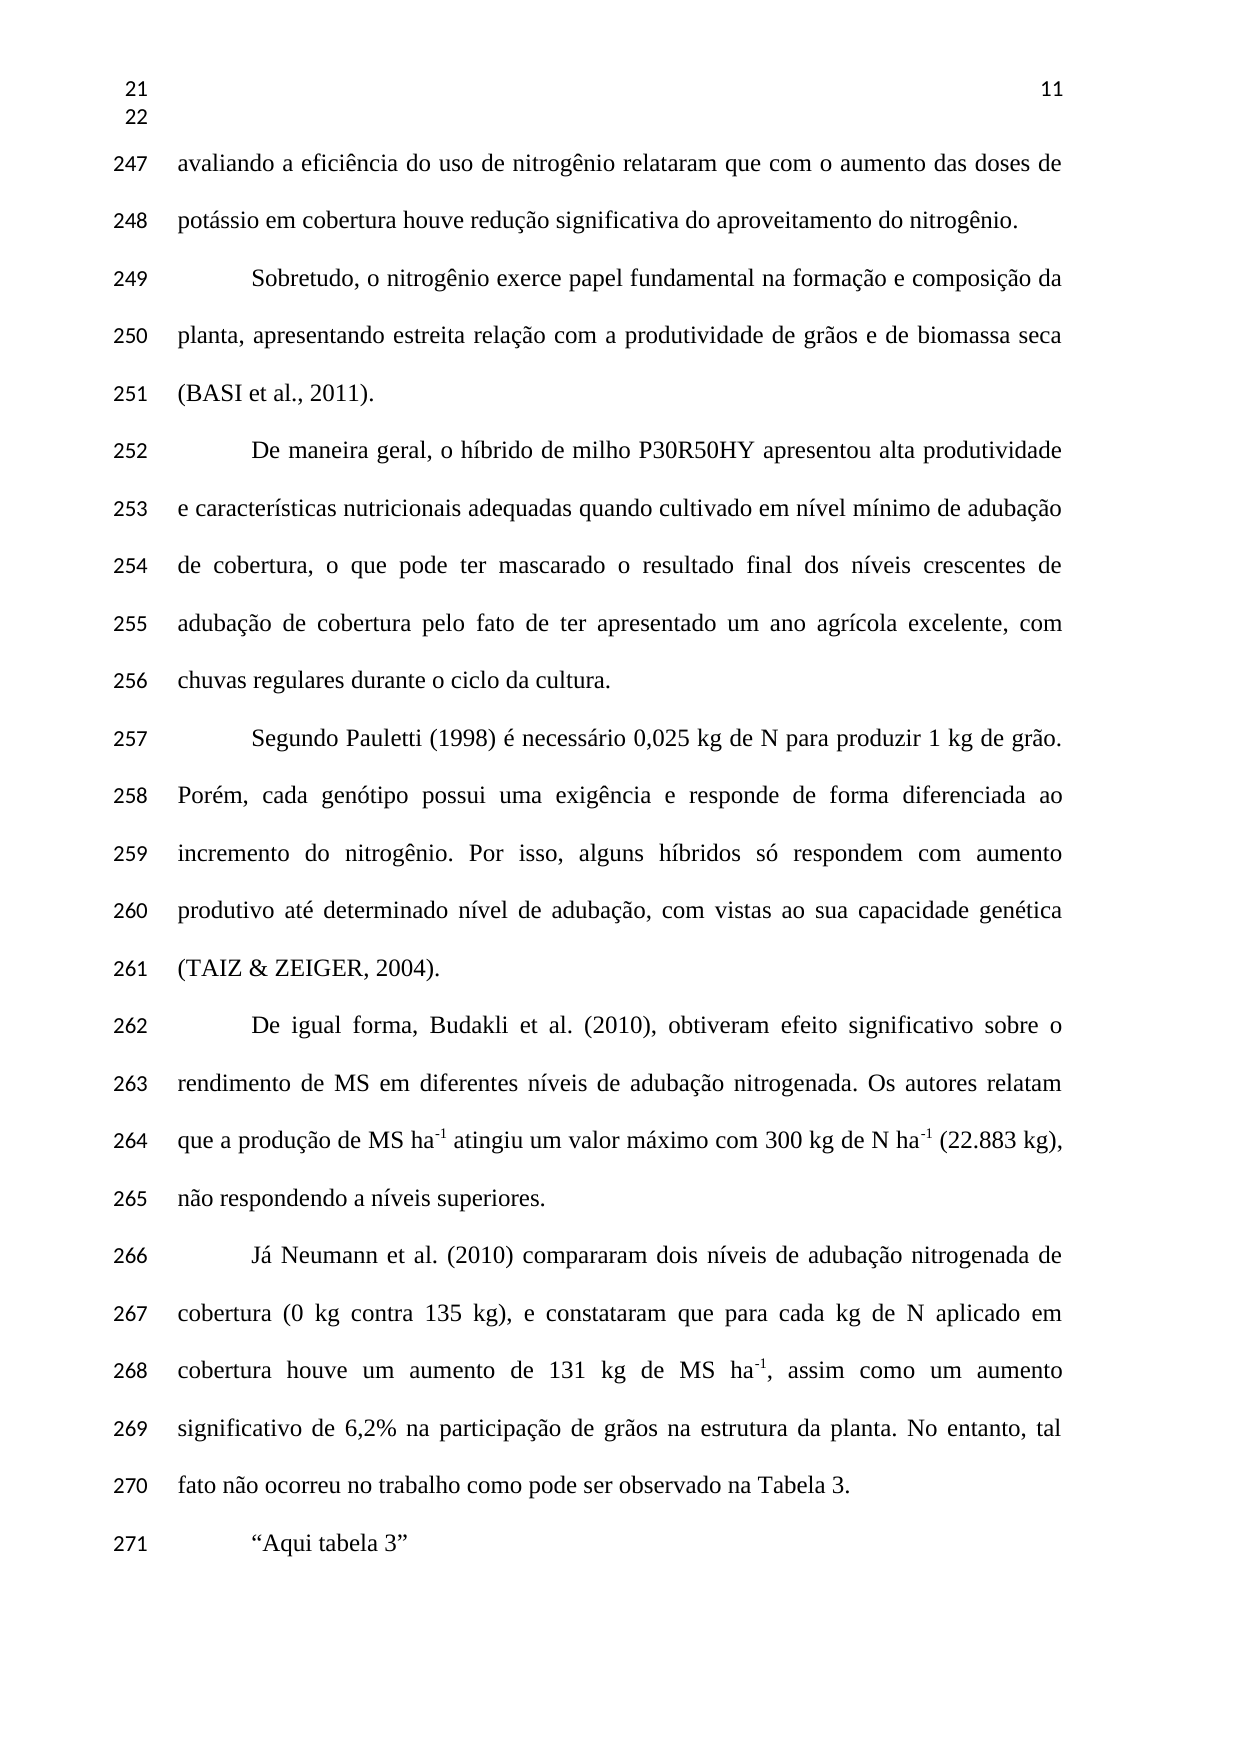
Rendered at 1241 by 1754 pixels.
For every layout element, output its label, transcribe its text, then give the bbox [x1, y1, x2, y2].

text De igual forma, Budakli et al. (2010), obtiveram efeito significativo sobre o rendimento de MS em diferentes níveis de adubação nitrogenada. Os autores relatam que a produção de MS ha-1 atingiu um valor máximo com 300 kg de N ha-1 (22.883 kg), não respondendo a níveis superiores. [177, 1010, 1063, 1211]
text Segundo Pauletti (1998) é necessário 0,025 kg de N para produzir 1 kg de grão. Porém, cada genótipo possui uma exigência e responde de forma diferenciada ao incremento do nitrogênio. Por isso, alguns híbridos só respondem com aumento produtivo até determinado nível de adubação, com vistas ao sua capacidade genética (TAIZ & ZEIGER, 2004). [177, 723, 1063, 981]
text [177, 148, 1063, 234]
text “Aqui tabela 3” [177, 1528, 1063, 1556]
text Sobretudo, o nitrogênio exerce papel fundamental na formação e composição da planta, apresentando estreita relação com a produtividade de grãos e de biomassa seca (BASI et al., 2011). [177, 263, 1063, 406]
text De maneira geral, o híbrido de milho P30R50HY apresentou alta produtividade e características nutricionais adequadas quando cultivado em nível mínimo de adubação de cobertura, o que pode ter mascarado o resultado final dos níveis crescentes de adubação de cobertura pelo fato de ter apresentado um ano agrícola excelente, com chuvas regulares durante o ciclo da cultura. [177, 435, 1063, 694]
text Já Neumann et al. (2010) compararam dois níveis de adubação nitrogenada de cobertura (0 kg contra 135 kg), e constataram que para cada kg de N aplicado em cobertura houve um aumento de 131 kg de MS ha-1, assim como um aumento significativo de 6,2% na participação de grãos na estrutura da planta. No entanto, tal fato não ocorreu no trabalho como pode ser observado na Tabela 3. [177, 1240, 1063, 1499]
